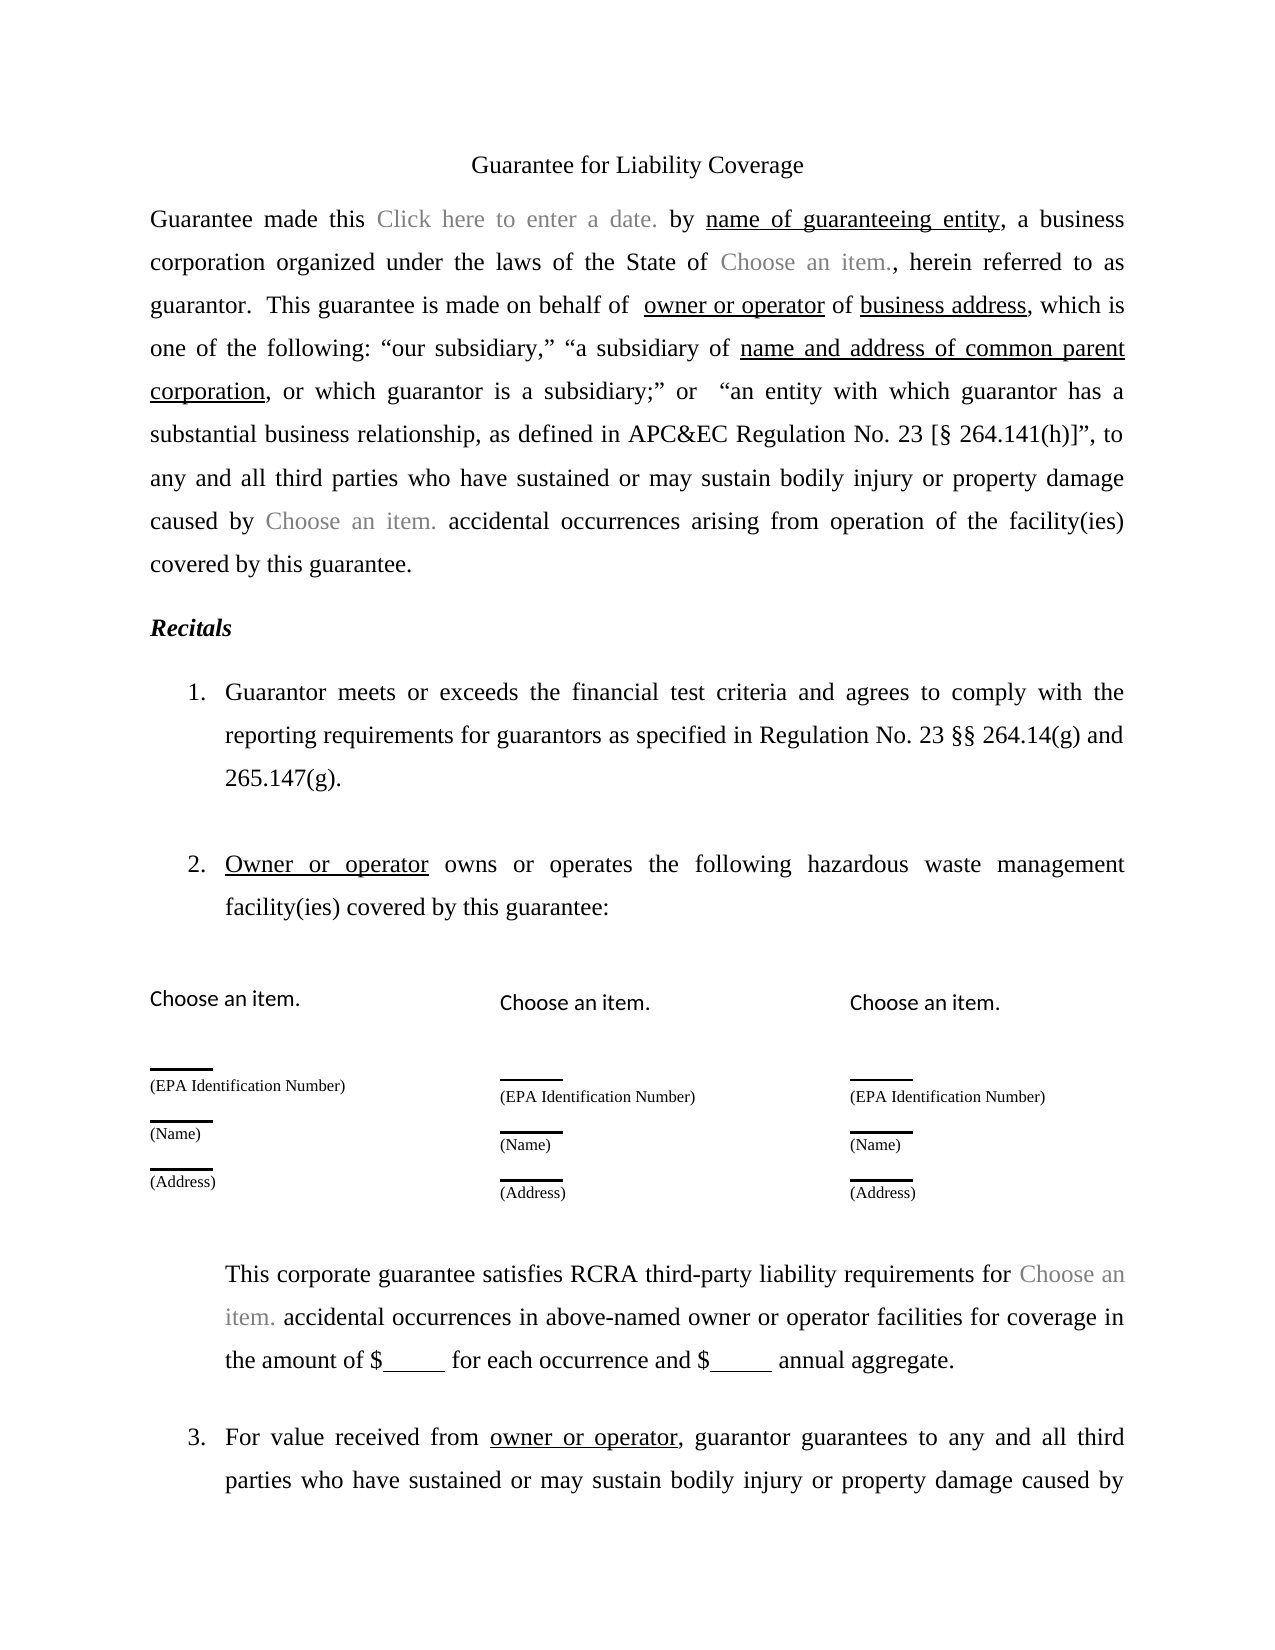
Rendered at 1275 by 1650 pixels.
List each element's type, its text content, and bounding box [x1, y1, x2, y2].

text (EPA Identification Number) [850, 1087, 1125, 1106]
text (Address) [500, 1183, 775, 1202]
text (Name) [500, 1135, 775, 1154]
text (Name) [850, 1135, 1125, 1154]
text Guarantee made this by name of guaranteeing entity, a business corporation organized under the laws of the State of , herein referred to as guarantor. This guarantee is made on behalf of owner or operator of business address, which is one of the following: “our subsidiary,” “a subsidiary of name and address of common parent corporation, or which guarantor is a subsidiary;” or “an entity with which guarantor has a substantial business relationship, as defined in APC&EC Regulation No. 23 [§ 264.141(h)]”, to any and all third parties who have sustained or may sustain bodily injury or property damage caused by accidental occurrences arising from operation of the facility(ies) covered by this guarantee. [150, 204, 1125, 578]
text (Name) [150, 1124, 425, 1143]
text Guarantee for Liability Coverage [150, 150, 1125, 179]
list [187, 1422, 1125, 1493]
text (EPA Identification Number) [500, 1087, 775, 1106]
list Owner or operator owns or operates the following hazardous waste management facility(ies) covered by this guarantee: [187, 849, 1125, 921]
text (Address) [850, 1183, 1125, 1202]
text Recitals [150, 613, 1125, 642]
list Guarantor meets or exceeds the financial test criteria and agrees to comply with the reporting requirements for guarantors as specified in Regulation No. 23 §§ 264.14(g) and 265.147(g). [187, 677, 1125, 792]
text (EPA Identification Number) [150, 1076, 425, 1095]
list This corporate guarantee satisfies RCRA third-party liability requirements for accidental occurrences in above-named owner or operator facilities for coverage in the amount of $ for each occurrence and $ annual aggregate. [225, 1259, 1125, 1374]
text (Address) [150, 1172, 425, 1191]
